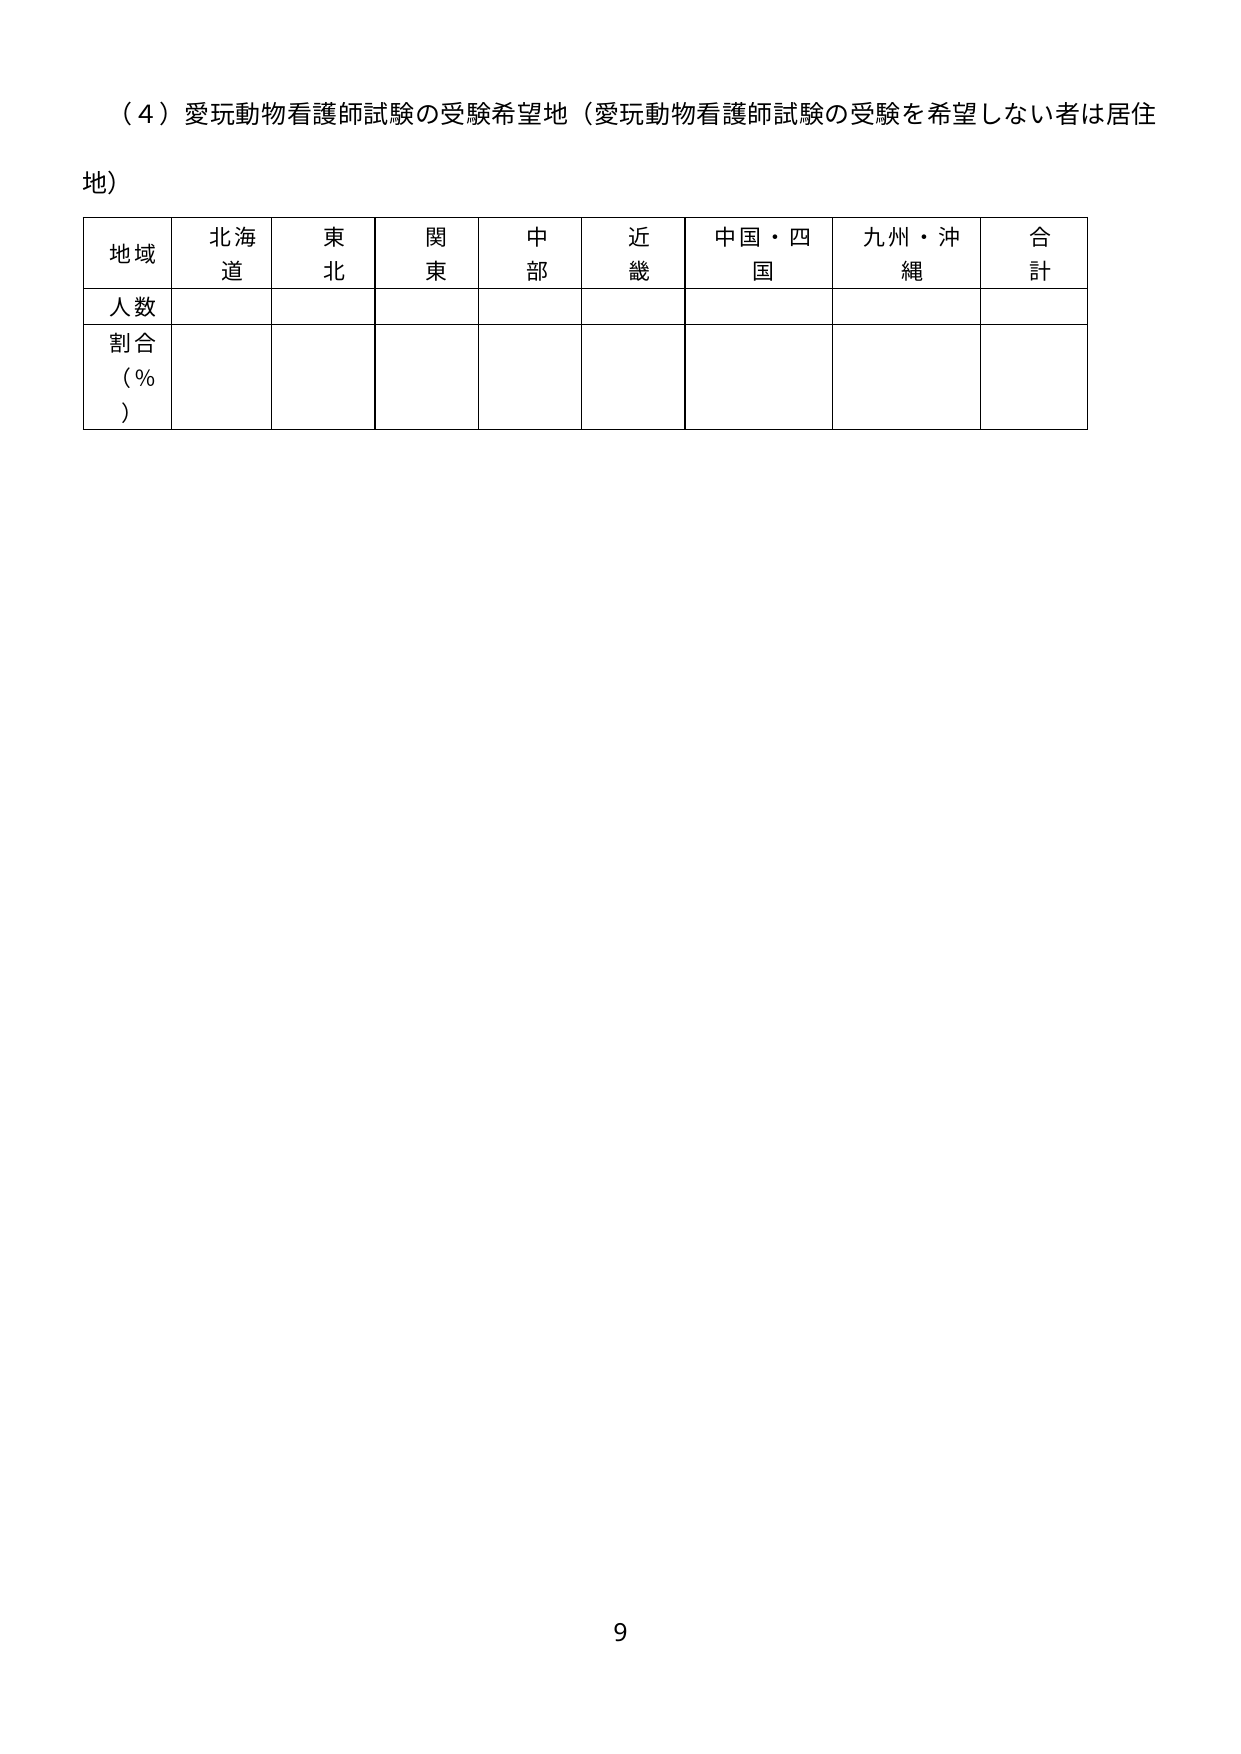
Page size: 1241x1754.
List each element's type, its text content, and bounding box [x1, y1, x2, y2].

table_cell [479, 325, 581, 429]
table_header 九州・沖縄 [833, 218, 980, 288]
table_cell 割合（％） [84, 325, 171, 429]
table_header 北海道 [172, 218, 271, 288]
table_cell [582, 325, 684, 429]
table_cell [833, 325, 980, 429]
table_cell [833, 289, 980, 324]
table_cell [981, 325, 1087, 429]
table_cell [376, 289, 478, 324]
table_cell [582, 289, 684, 324]
table_header 近 畿 [582, 218, 684, 288]
table_header 中国・四国 [686, 218, 832, 288]
table_cell [272, 289, 374, 324]
table_header 東 北 [272, 218, 374, 288]
table_cell [686, 325, 832, 429]
table_cell [376, 325, 478, 429]
table_cell [981, 289, 1087, 324]
table_cell [272, 325, 374, 429]
table_cell [172, 325, 271, 429]
table_cell [172, 289, 271, 324]
table_cell 人数 [84, 289, 171, 324]
table_header 関 東 [376, 218, 478, 288]
table_cell [479, 289, 581, 324]
table_cell [686, 289, 832, 324]
table_header 中 部 [479, 218, 581, 288]
text （４）愛玩動物看護師試験の受験希望地（愛玩動物看護師試験の受験を希望しない者は居住地） [83, 77, 1158, 217]
table_header 合 計 [981, 218, 1087, 288]
table_header 地域 [84, 218, 171, 288]
